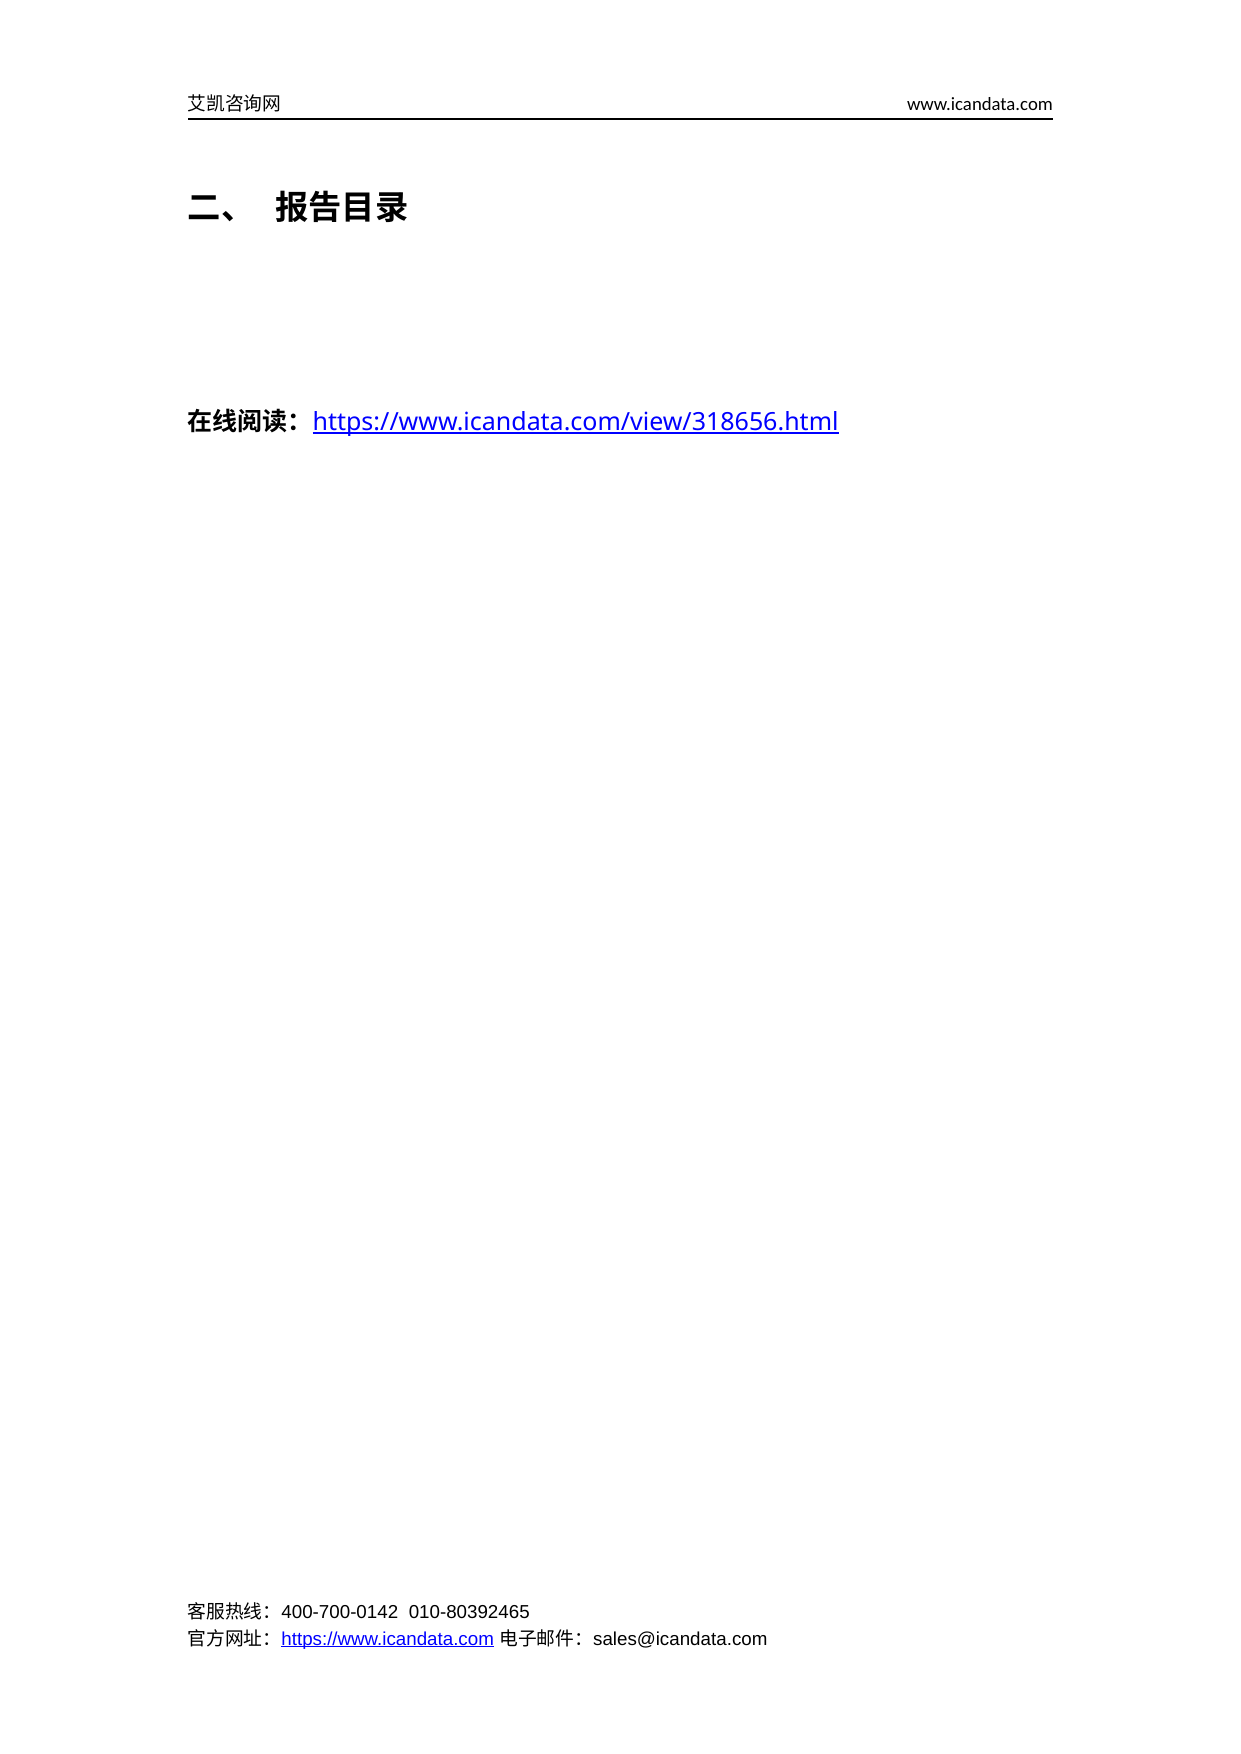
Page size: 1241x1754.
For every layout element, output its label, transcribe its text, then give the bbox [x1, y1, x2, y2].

subtitle 报告目录 [187, 172, 1053, 237]
text 在线阅读：https://www.icandata.com/view/318656.html [187, 387, 1053, 452]
